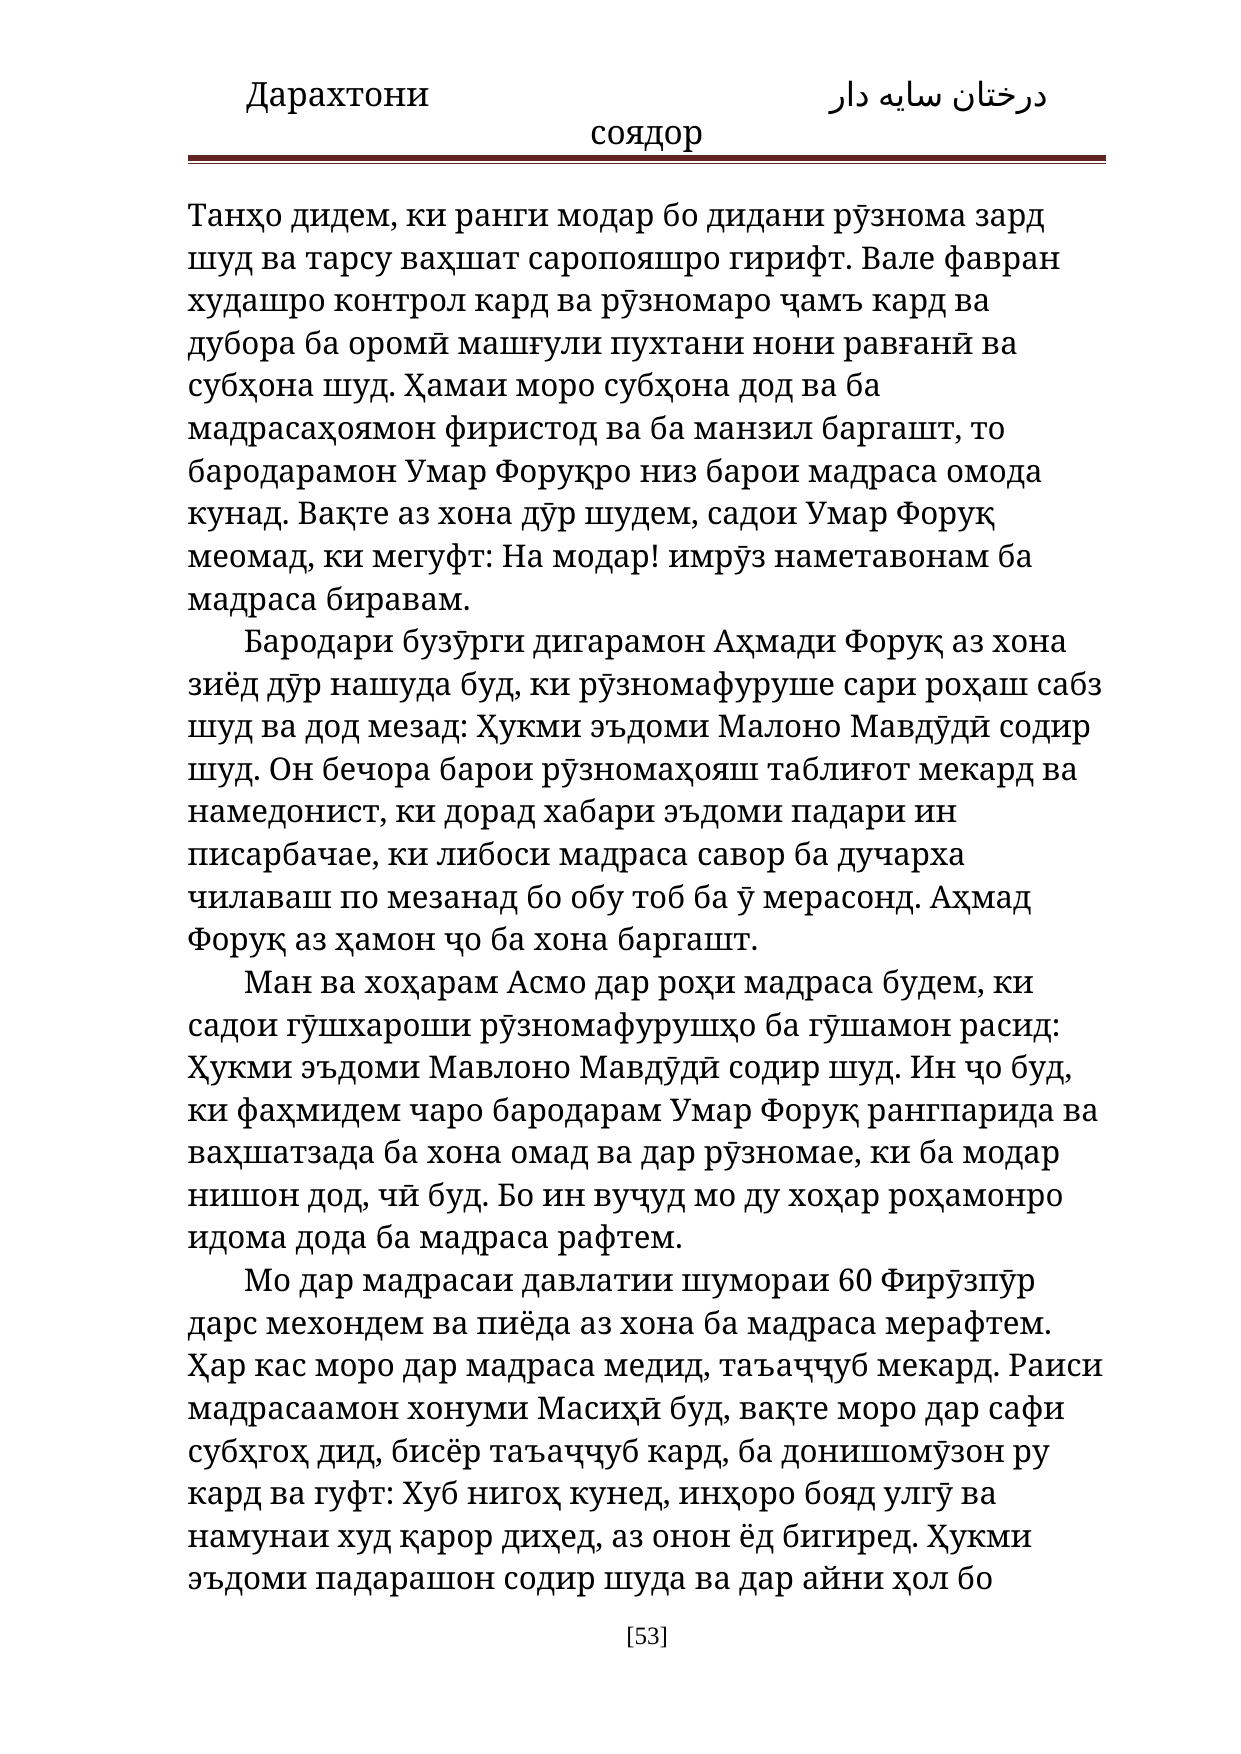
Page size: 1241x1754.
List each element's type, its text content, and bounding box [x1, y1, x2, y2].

text Субҳи рӯзи 11 май соли 1953, ки мо бачаҳои либосҳои мадрасаамонро пушида ва мунтазири субҳона будем ва модар ҳам дошт субҳона дуруст мекард, ногаҳон дари хона боз шуд ва бародари бузӯргамон Умар Форуқ бо сурати рангпарида ва ваҳшатзада рӯзнома ба даст дохил шуд ва модарамонро ба тарафе кашид ва рӯзномаро ба ӯ нишон дод. Намедонистем, ки дар рӯзонома чӣ буд. Танҳо дидем, ки ранги модар бо дидани рӯзнома зард шуд ва тарсу ваҳшат саропояшро гирифт. Вале фавран худашро контрол кард ва рӯзномаро ҷамъ кард ва дубора ба оромӣ машғули пухтани нони равғанӣ ва субҳона шуд. Ҳамаи моро субҳона дод ва ба мадрасаҳоямон фиристод ва ба манзил баргашт, то бародарамон Умар Форуқро низ барои мадраса омода кунад. Вақте аз хона дӯр шудем, садои Умар Форуқ меомад, ки мегуфт: На модар! имрӯз наметавонам ба мадраса биравам. [187, 193, 1106, 619]
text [187, 1258, 1106, 1599]
text Бародари бузӯрги дигарамон Аҳмади Форуқ аз хона зиёд дӯр нашуда буд, ки рӯзномафуруше сари роҳаш сабз шуд ва дод мезад: Ҳукми эъдоми Малоно Мавдӯдӣ содир шуд. Он бечора барои рӯзномаҳояш таблиғот мекард ва намедонист, ки дорад хабари эъдоми падари ин писарбачае, ки либоси мадраса савор ба дучарха чилаваш по мезанад бо обу тоб ба ӯ мерасонд. Аҳмад Форуқ аз ҳамон ҷо ба хона баргашт. [187, 619, 1106, 960]
text Ман ва хоҳарам Асмо дар роҳи мадраса будем, ки садои гӯшхароши рӯзномафурушҳо ба гӯшамон расид: Ҳукми эъдоми Мавлоно Мавдӯдӣ содир шуд. Ин ҷо буд, ки фаҳмидем чаро бародарам Умар Форуқ рангпарида ва ваҳшатзада ба хона омад ва дар рӯзномае, ки ба модар нишон дод, чӣ буд. Бо ин вуҷуд мо ду хоҳар роҳамонро идома дода ба мадраса рафтем. [187, 960, 1106, 1258]
